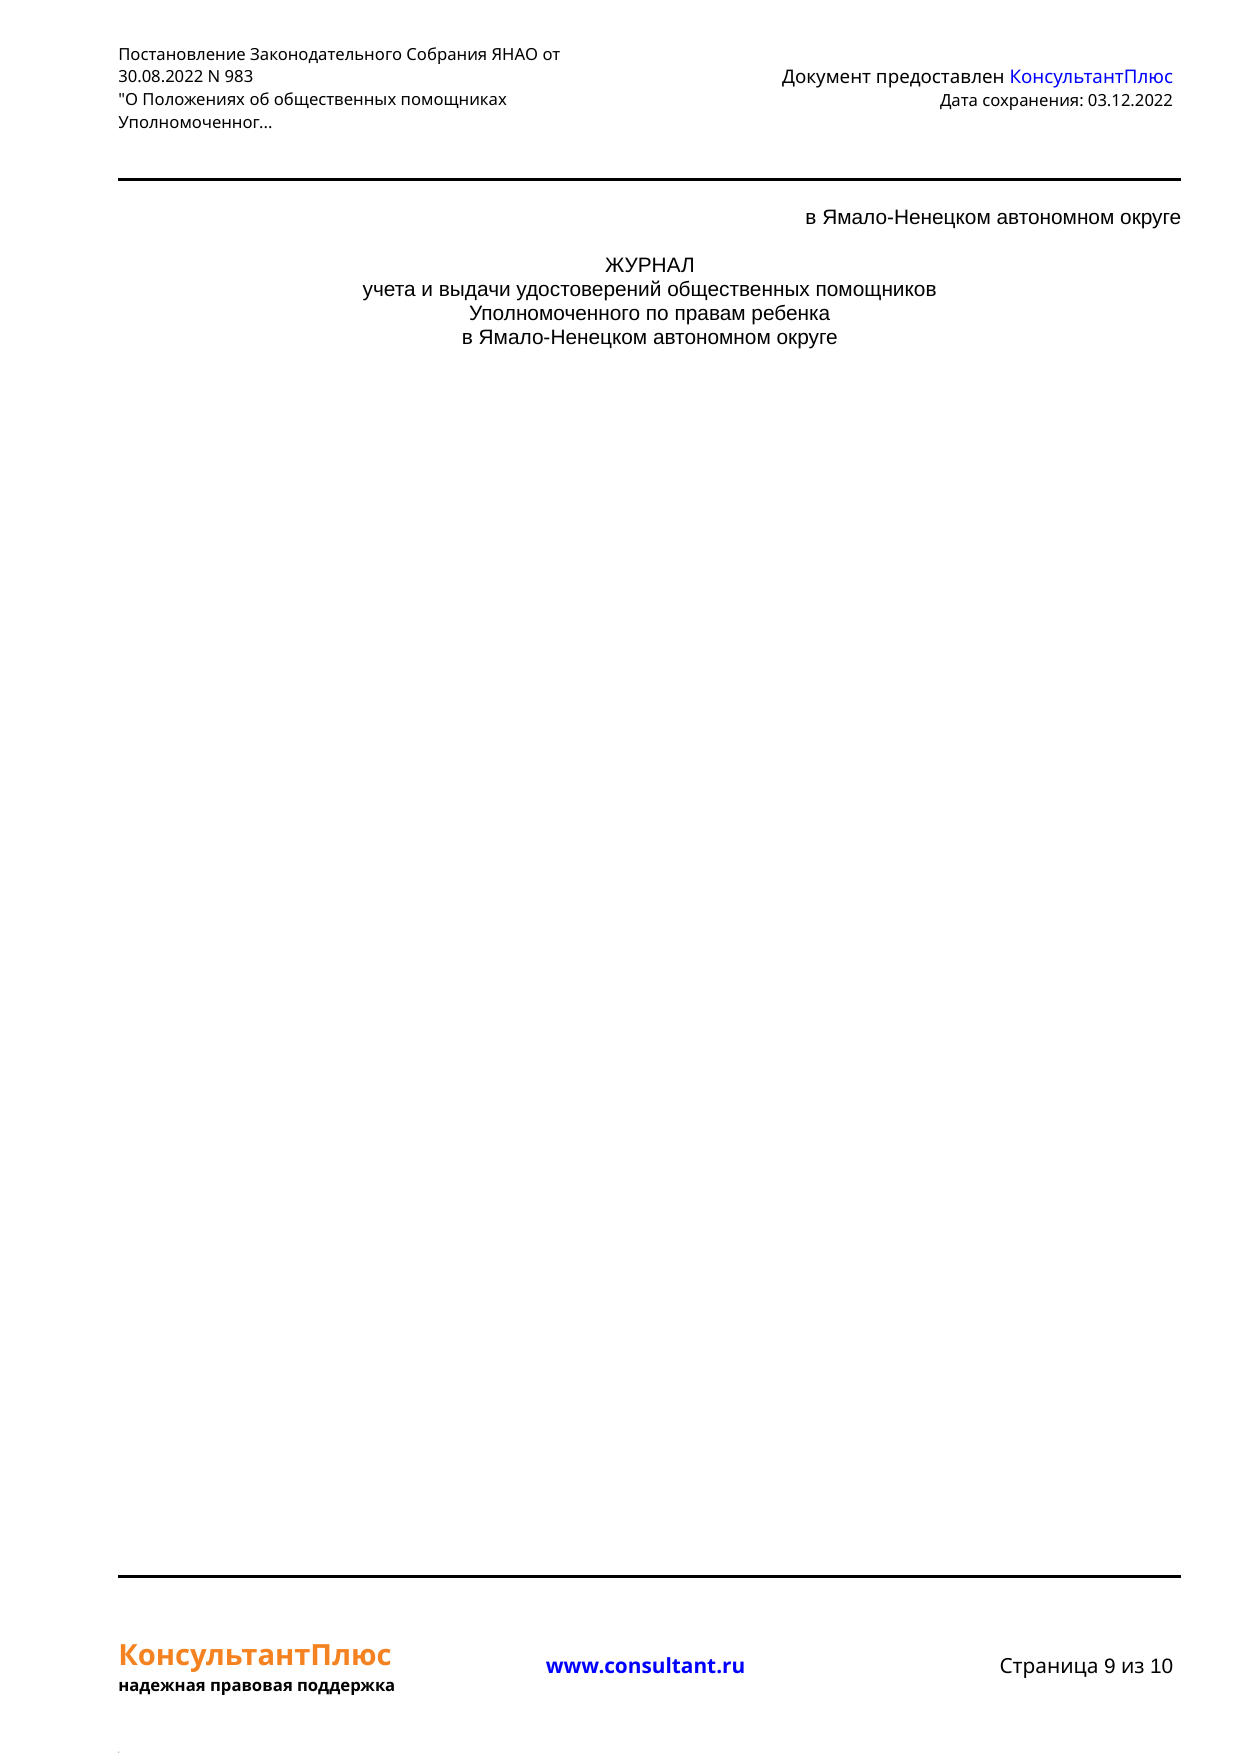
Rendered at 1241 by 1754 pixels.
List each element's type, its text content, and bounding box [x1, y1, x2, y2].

text учета и выдачи удостоверений общественных помощников [118, 277, 1181, 301]
text Уполномоченного по правам ребенка [118, 301, 1181, 324]
text в Ямало-Ненецком автономном округе [118, 324, 1181, 348]
text в Ямало-Ненецком автономном округе [118, 205, 1181, 229]
text ЖУРНАЛ [118, 253, 1181, 277]
